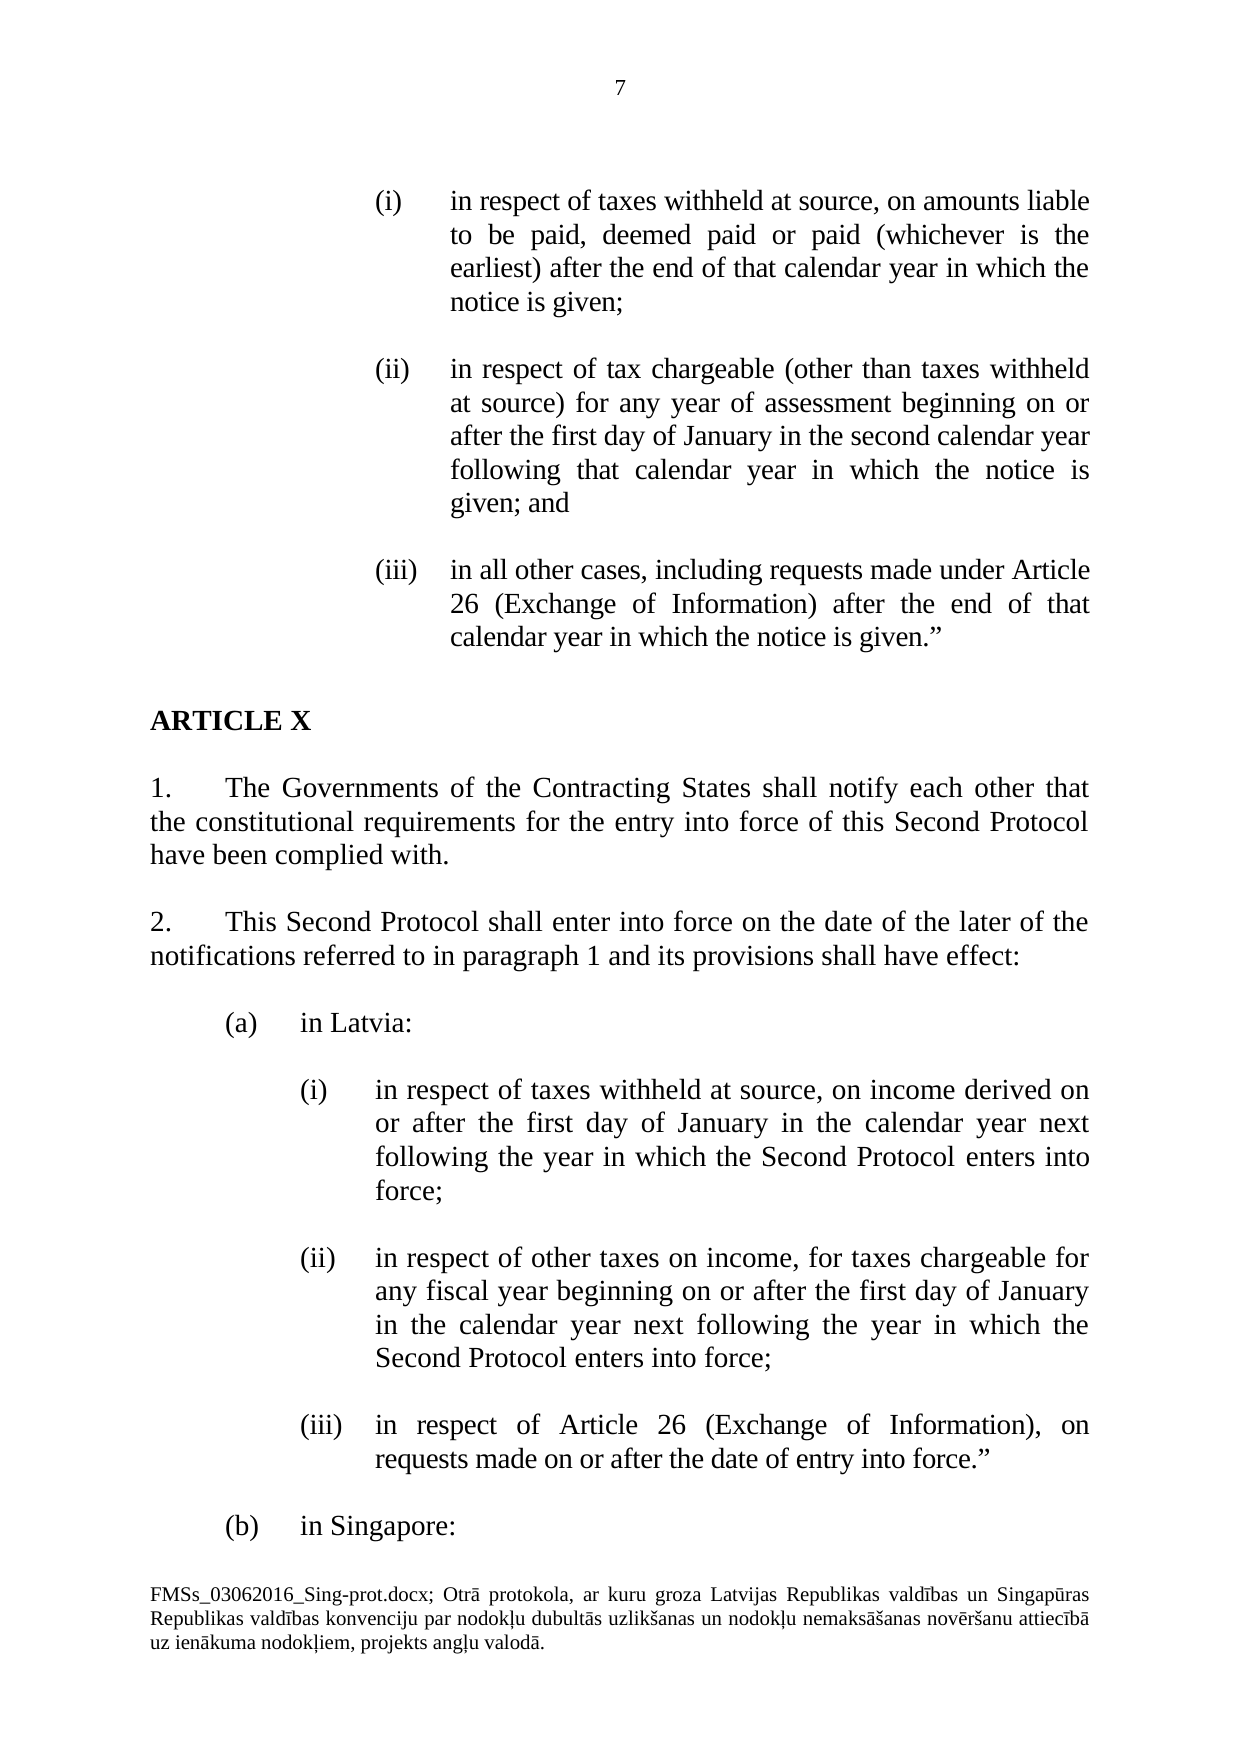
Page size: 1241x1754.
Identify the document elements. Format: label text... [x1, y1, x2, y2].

list The Governments of the Contracting States shall notify each other that the constitutional requirements for the entry into force of this Second Protocol have been complied with. [150, 770, 1090, 871]
subtitle ARTICLE X [150, 703, 1090, 737]
list This Second Protocol shall enter into force on the date of the later of the notifications referred to in paragraph 1 and its provisions shall have effect: [150, 904, 1090, 971]
text (ii) in respect of other taxes on income, for taxes chargeable for any fiscal year beginning on or after the first day of January in the calendar year next following the year in which the Second Protocol enters into force; [300, 1240, 1090, 1374]
text (iii) in all other cases, including requests made under Article 26 (Exchange of Information) after the end of that calendar year in which the notice is given.” [375, 552, 1090, 653]
text (iii) in respect of Article 26 (Exchange of Information), on requests made on or after the date of entry into force.” [300, 1407, 1090, 1474]
list (i) in respect of taxes withheld at source, on amounts liable to be paid, deemed paid or paid (whichever is the earliest) after the end of that calendar year in which the notice is given; [375, 183, 1090, 318]
list in Latvia: [225, 1005, 1090, 1038]
list in Singapore: [225, 1508, 1090, 1542]
text (i) in respect of taxes withheld at source, on income derived on or after the first day of January in the calendar year next following the year in which the Second Protocol enters into force; [300, 1072, 1090, 1206]
text (ii) in respect of tax chargeable (other than taxes withheld at source) for any year of assessment beginning on or after the first day of January in the second calendar year following that calendar year in which the notice is given; and [375, 351, 1090, 519]
